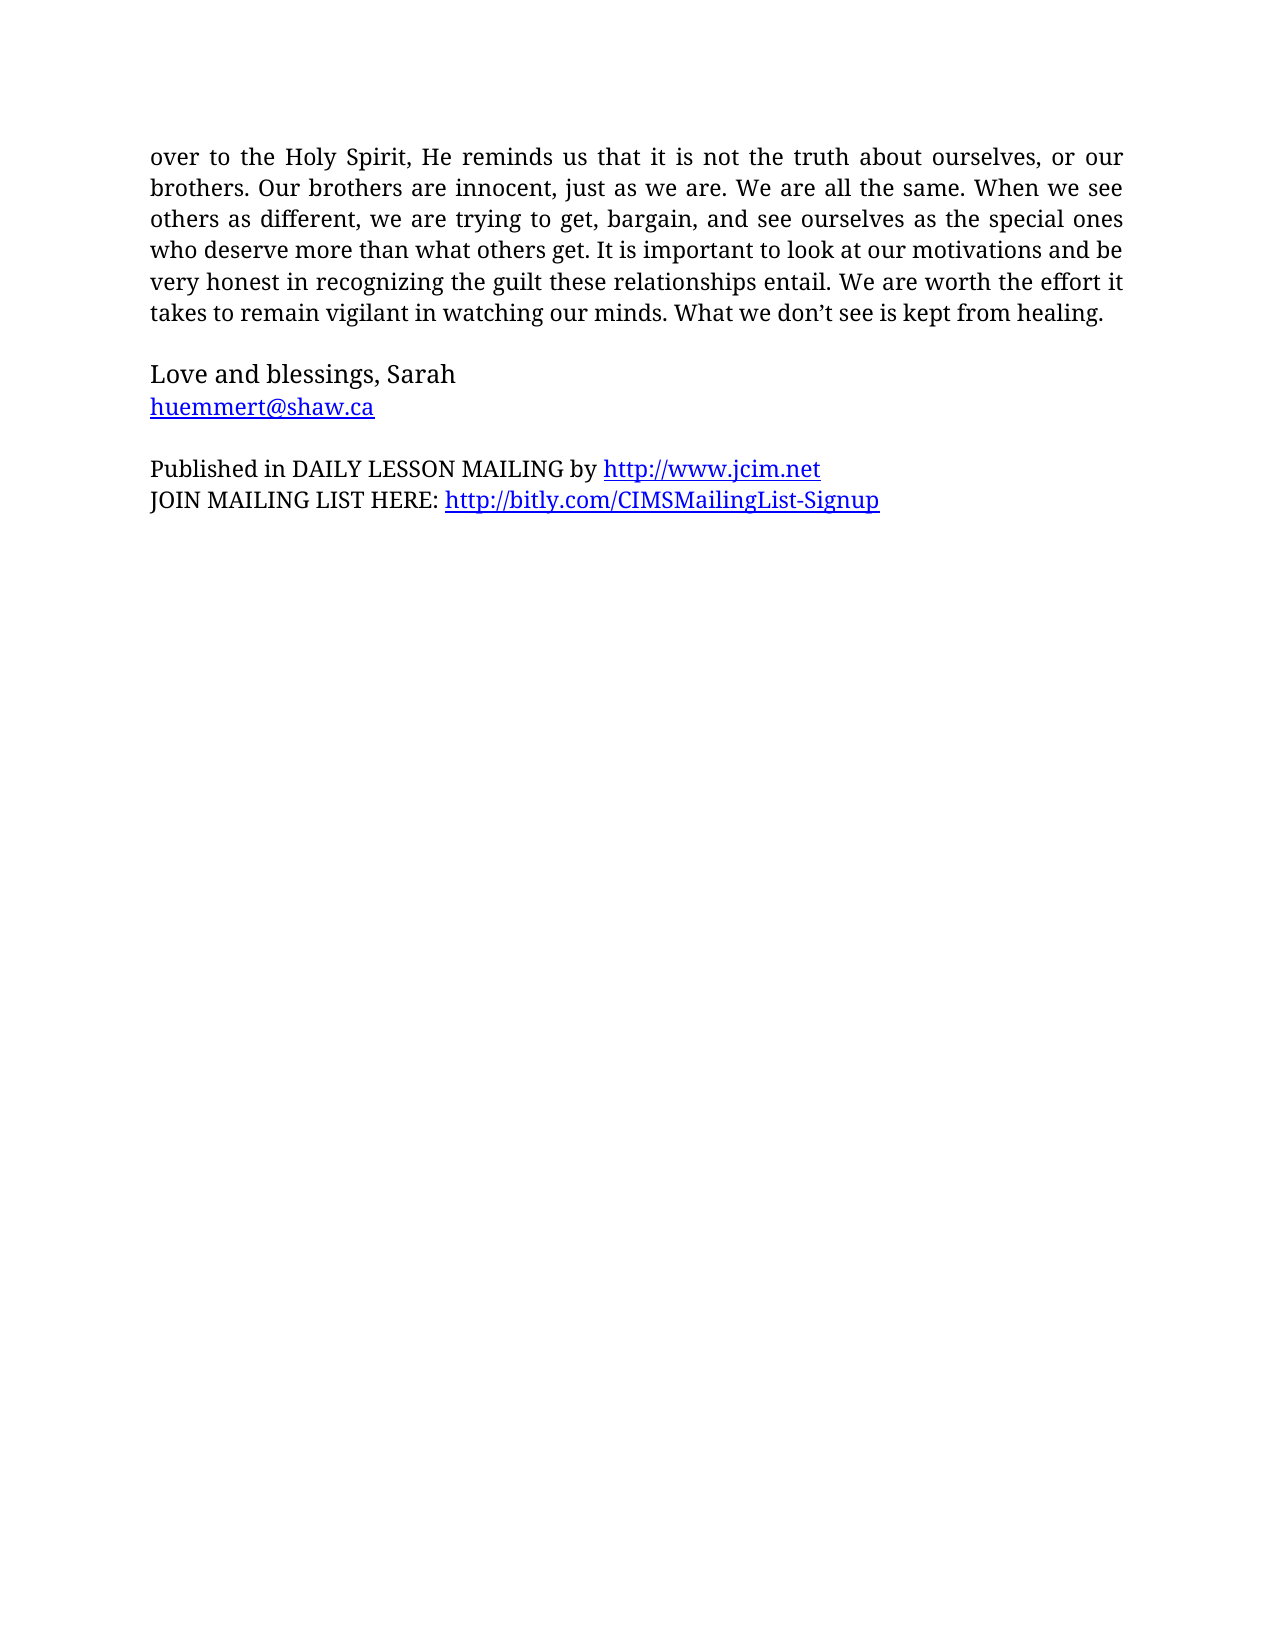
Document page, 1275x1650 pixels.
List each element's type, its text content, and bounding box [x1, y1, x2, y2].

text JOIN MAILING LIST HERE: http://bitly.com/CIMSMailingList-Signup [150, 484, 1125, 516]
text Love and blessings, Sarah [150, 357, 1125, 391]
text Published in DAILY LESSON MAILING by http://www.jcim.net [150, 453, 1125, 484]
text huemmert@shaw.ca [150, 391, 1125, 422]
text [150, 141, 1125, 328]
